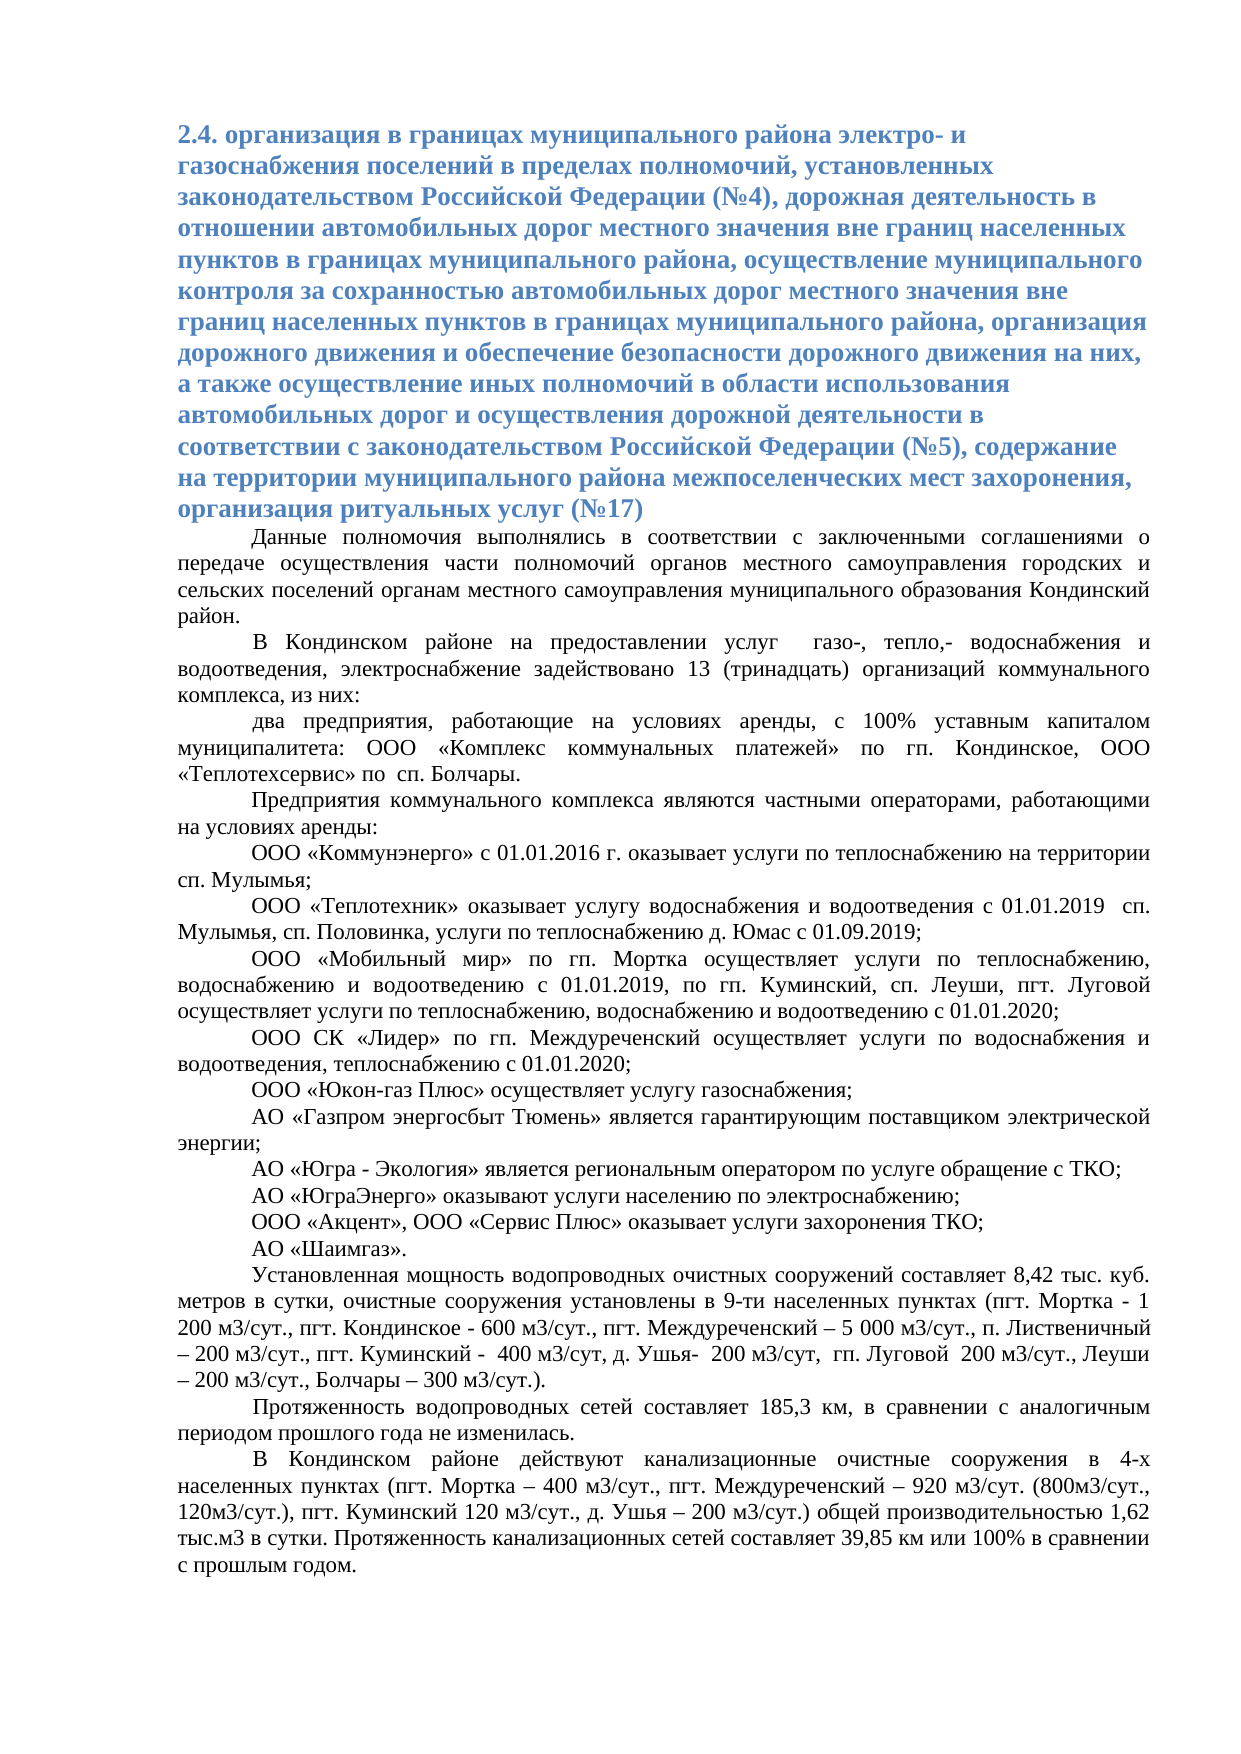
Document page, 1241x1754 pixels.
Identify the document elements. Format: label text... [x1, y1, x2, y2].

text В Кондинском районе на предоставлении услуг газо-, тепло,- водоснабжения и водоотведения, электроснабжение задействовано 13 (тринадцать) организаций коммунального комплекса, из них: [177, 628, 1152, 707]
text ООО «Мобильный мир» по гп. Мортка осуществляет услуги по теплоснабжению, водоснабжению и водоотведению с 01.01.2019, по гп. Куминский, сп. Леуши, пгт. Луговой осуществляет услуги по теплоснабжению, водоснабжению и водоотведению с 01.01.2020; [177, 945, 1152, 1024]
text два предприятия, работающие на условиях аренды, с 100% уставным капиталом муниципалитета: ООО «Комплекс коммунальных платежей» по гп. Кондинское, ООО «Теплотехсервис» по сп. Болчары. [177, 707, 1152, 787]
text Данные полномочия выполнялись в соответствии с заключенными соглашениями о передаче осуществления части полномочий органов местного самоуправления городских и сельских поселений органам местного самоуправления муниципального образования Кондинский район. [177, 523, 1152, 628]
text В Кондинском районе действуют канализационные очистные сооружения в 4-х населенных пунктах (пгт. Мортка – 400 м3/сут., пгт. Междуреченский – 920 м3/сут. (800м3/сут., 120м3/сут.), пгт. Куминский 120 м3/сут., д. Ушья – 200 м3/сут.) общей производительностью 1,62 тыс.м3 в сутки. Протяженность канализационных сетей составляет 39,85 км или 100% в сравнении с прошлым годом. [177, 1445, 1152, 1577]
text ООО «Коммунэнерго» с 01.01.2016 г. оказывает услуги по теплоснабжению на территории сп. Мулымья; [177, 839, 1152, 892]
text АО «Шаимгаз». [177, 1234, 1152, 1261]
text ООО «Акцент», ООО «Сервис Плюс» оказывает услуги захоронения ТКО; [177, 1208, 1152, 1234]
text АО «ЮграЭнерго» оказывают услуги населению по электроснабжению; [177, 1182, 1152, 1208]
text Предприятия коммунального комплекса являются частными операторами, работающими на условиях аренды: [177, 787, 1152, 839]
text Протяженность водопроводных сетей составляет 185,3 км, в сравнении с аналогичным периодом прошлого года не изменилась. [177, 1393, 1152, 1445]
text ООО СК «Лидер» по гп. Междуреченский осуществляет услуги по водоснабжения и водоотведения, теплоснабжению с 01.01.2020; [177, 1024, 1152, 1076]
subtitle 2.4. организация в границах муниципального района электро- и газоснабжения поселений в пределах полномочий, установленных законодательством Российской Федерации (№4), дорожная деятельность в отношении автомобильных дорог местного значения вне границ населенных пунктов в границах муниципального района, осуществление муниципального контроля за сохранностью автомобильных дорог местного значения вне границ населенных пунктов в границах муниципального района, организация дорожного движения и обеспечение безопасности дорожного движения на них, а также осуществление иных полномочий в области использования автомобильных дорог и осуществления дорожной деятельности в соответствии с законодательством Российской Федерации (№5), содержание на территории муниципального района межпоселенческих мест захоронения, организация ритуальных услуг (№17) [177, 118, 1152, 523]
text ООО «Юкон-газ Плюс» осуществляет услугу газоснабжения; [177, 1076, 1152, 1103]
text АО «Газпром энергосбыт Тюмень» является гарантирующим поставщиком электрической энергии; [177, 1103, 1152, 1156]
text Установленная мощность водопроводных очистных сооружений составляет 8,42 тыс. куб. метров в сутки, очистные сооружения установлены в 9-ти населенных пунктах (пгт. Мортка - 1 200 м3/сут., пгт. Кондинское - 600 м3/сут., пгт. Междуреченский – 5 000 м3/сут., п. Лиственичный – 200 м3/сут., пгт. Куминский - 400 м3/сут, д. Ушья- 200 м3/сут, гп. Луговой 200 м3/сут., Леуши – 200 м3/сут., Болчары – 300 м3/сут.). [177, 1261, 1152, 1393]
text АО «Югра - Экология» является региональным оператором по услуге обращение с ТКО; [177, 1156, 1152, 1182]
text ООО «Теплотехник» оказывает услугу водоснабжения и водоотведения с 01.01.2019 сп. Мулымья, сп. Половинка, услуги по теплоснабжению д. Юмас с 01.09.2019; [177, 892, 1152, 945]
